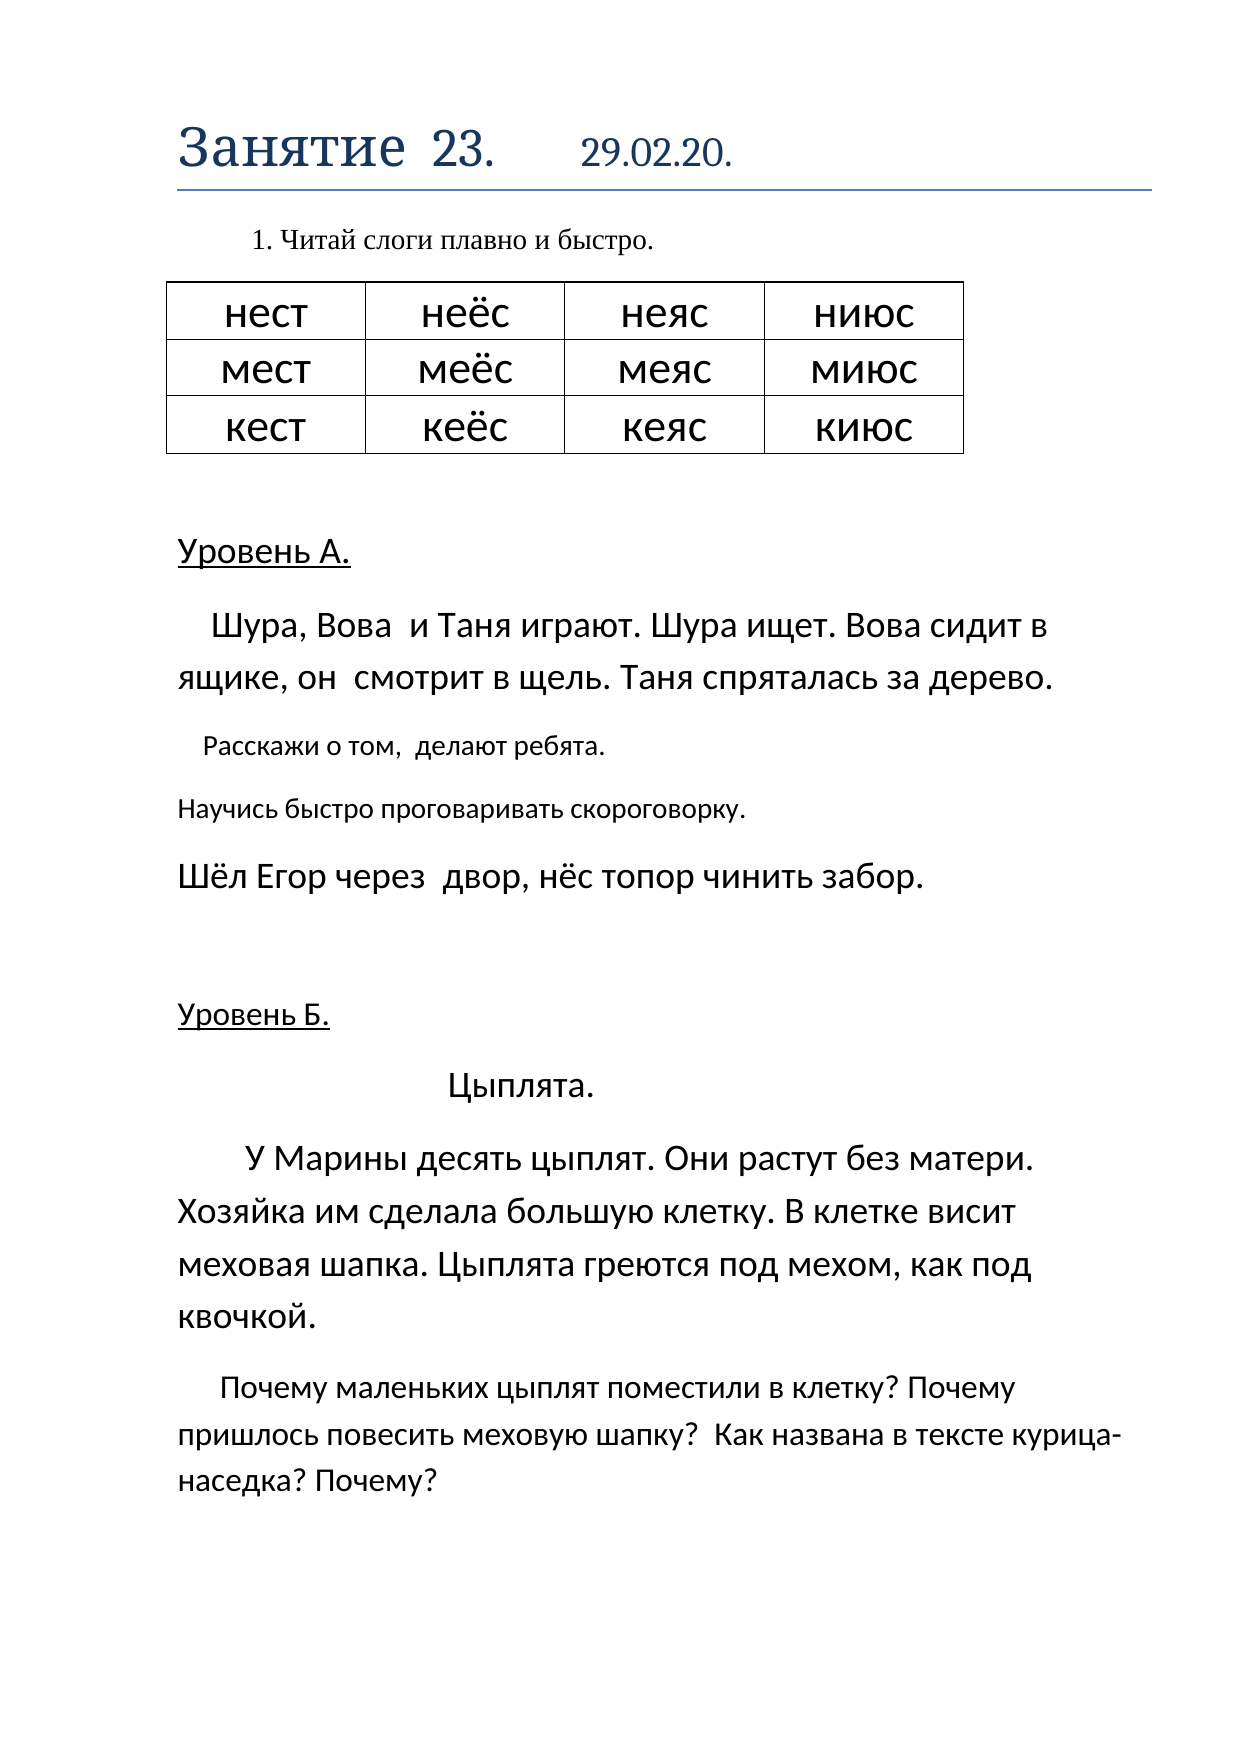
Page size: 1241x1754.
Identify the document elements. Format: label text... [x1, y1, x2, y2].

table_cell миюс [765, 340, 963, 395]
text Почему маленьких цыплят поместили в клетку? Почему пришлось повесить меховую шапку? Как названа в тексте курица-наседка? Почему? [177, 1366, 1152, 1500]
table_cell мест [167, 340, 365, 395]
text Уровень Б. [177, 993, 1152, 1034]
text Расскажи о том, делают ребята. [177, 727, 1152, 762]
table_header ниюс [765, 283, 963, 338]
table_header неёс [366, 283, 564, 338]
table_cell кеяс [565, 396, 764, 452]
text У Марины десять цыплят. Они растут без матери. Хозяйка им сделала большую клетку. В клетке висит меховая шапка. Цыплята греются под мехом, как под квочкой. [177, 1134, 1152, 1338]
table_cell меяс [565, 340, 764, 395]
table_cell кест [167, 396, 365, 452]
table_header неяс [565, 283, 764, 338]
table_header нест [167, 283, 365, 338]
table_cell киюс [765, 396, 963, 452]
text Научись быстро проговаривать скороговорку. [177, 790, 1152, 826]
table_cell меёс [366, 340, 564, 395]
text Цыплята. [177, 1061, 1152, 1106]
text Шура, Вова и Таня играют. Шура ищет. Вова сидит в ящике, он смотрит в щель. Таня спряталась за дерево. [177, 601, 1152, 699]
text 1. Читай слоги плавно и быстро. [251, 222, 1152, 256]
title Занятие 23. 29.02.20. [177, 118, 1152, 189]
text Уровень А. [177, 527, 1152, 573]
table_cell кеёс [366, 396, 564, 452]
text Шёл Егор через двор, нёс топор чинить забор. [177, 852, 1152, 898]
